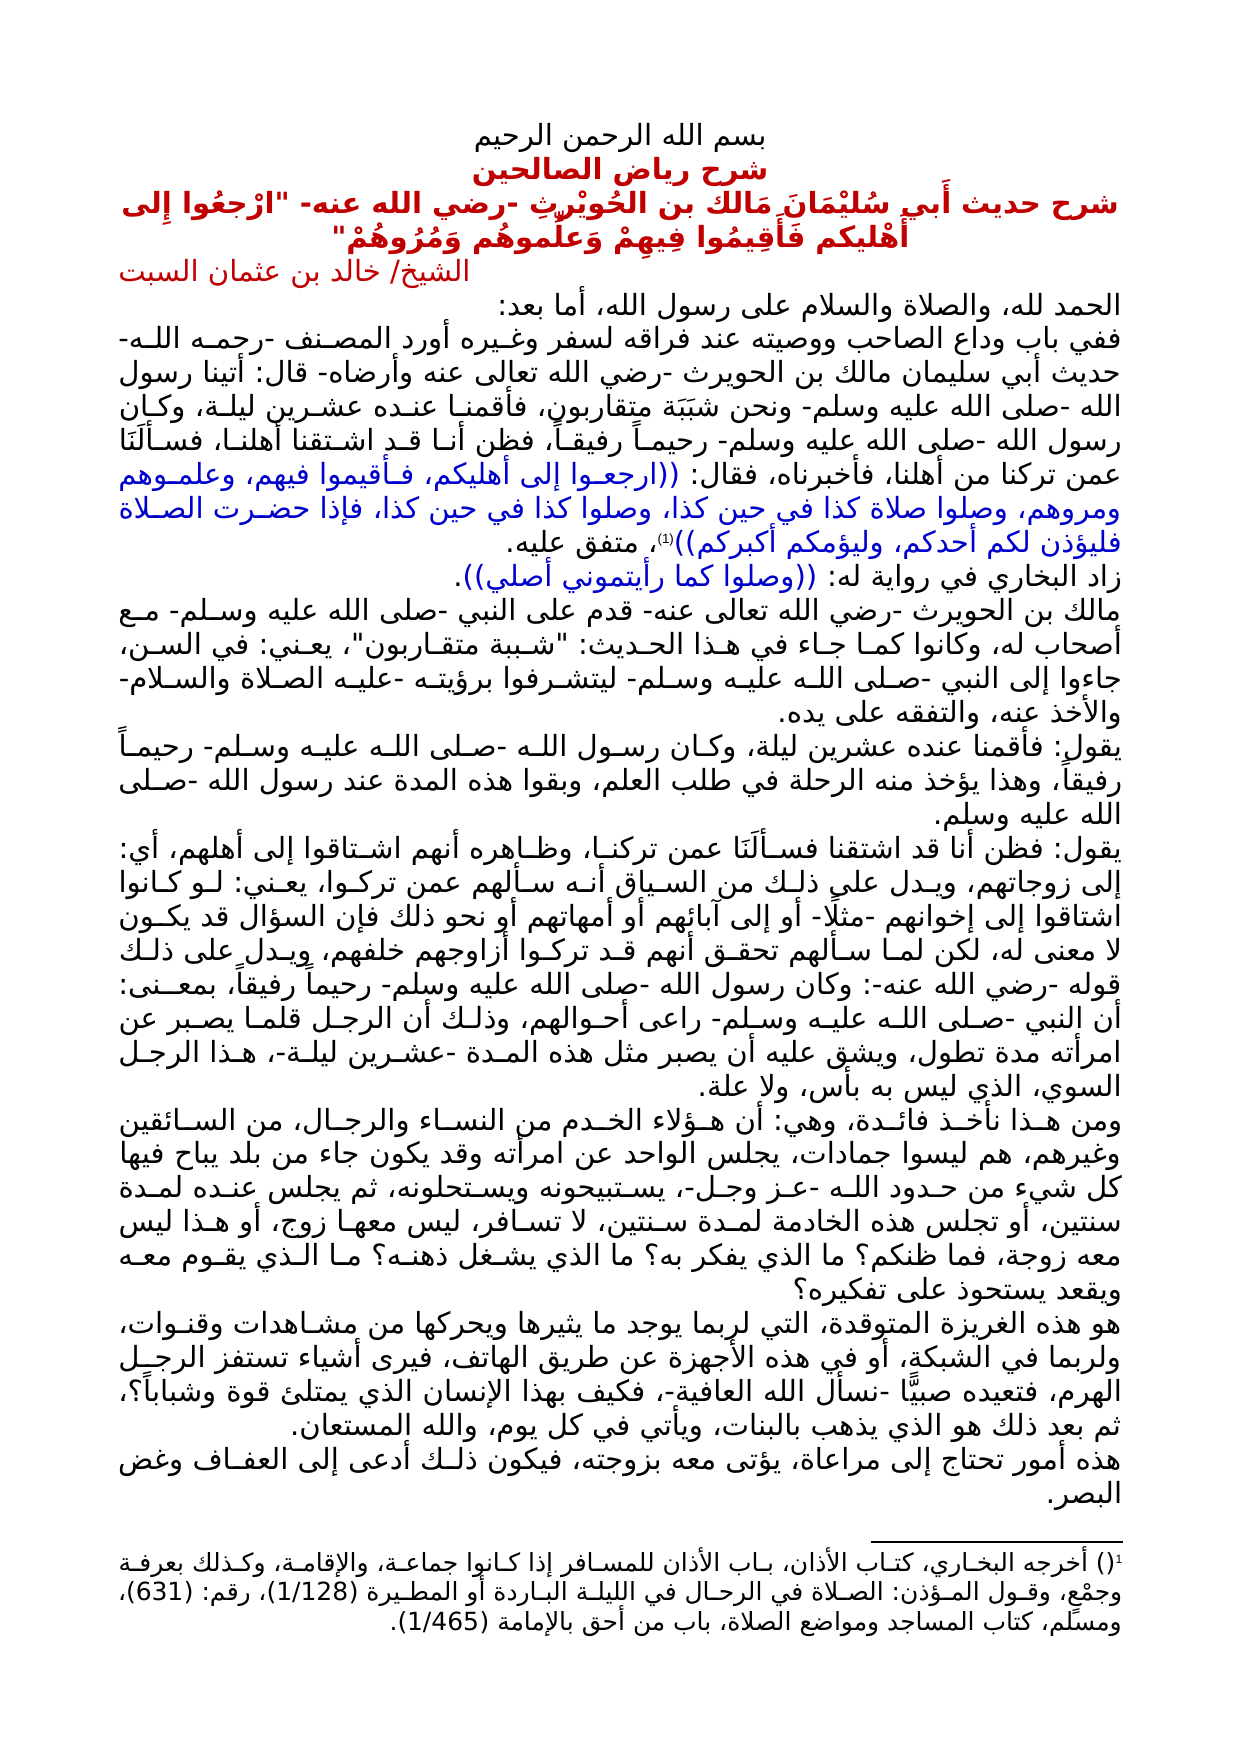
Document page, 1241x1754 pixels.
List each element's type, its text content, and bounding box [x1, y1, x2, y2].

text ففي باب وداع الصاحب ووصيته عند فراقه لسفر وغيره أورد المصنف -رحمه الله- حديث أبي سليمان مالك بن الحويرث -رضي الله تعالى عنه وأرضاه- قال: أتينا رسول الله -صلى الله عليه وسلم- ونحن شبَبَة متقاربون، فأقمنا عنده عشرين ليلة، وكان رسول الله -صلى الله عليه وسلم- رحيماً رفيقاً، فظن أنا قد اشتقنا أهلنا، فسألَنَا عمن تركنا من أهلنا، فأخبرناه، فقال: ((ارجعوا إلى أهليكم، فأقيموا فيهم، وعلموهم ومروهم، وصلوا صلاة كذا في حين كذا، وصلوا كذا في حين كذا، فإذا حضرت الصلاة فليؤذن لكم أحدكم، وليؤمكم أكبركم))()، متفق عليه. [118, 322, 1122, 559]
text الحمد لله، والصلاة والسلام على رسول الله، أما بعد: [118, 288, 1122, 322]
text شرح حديث أَبي سُليْمَانَ مَالك بن الحُويْرثِ -رضي الله عنه- "ارْجعُوا إِلى أَهْليكم فَأَقِيمُوا فِيهِمْ وَعلِّموهُم وَمُرُوهُمْ" [118, 186, 1122, 254]
text مالك بن الحويرث -رضي الله تعالى عنه- قدم على النبي -صلى الله عليه وسلم- مع أصحاب له، وكانوا كما جاء في هذا الحديث: "شببة متقاربون"، يعني: في السن، جاءوا إلى النبي -صلى الله عليه وسلم- ليتشرفوا برؤيته -عليه الصلاة والسلام- والأخذ عنه، والتفقه على يده. [118, 593, 1122, 729]
text هذه أمور تحتاج إلى مراعاة، يؤتى معه بزوجته، فيكون ذلك أدعى إلى العفاف وغض البصر. [118, 1442, 1122, 1510]
text شرح رياض الصالحين [118, 152, 1122, 186]
text يقول: فظن أنا قد اشتقنا فسألَنَا عمن تركنا، وظاهره أنهم اشتاقوا إلى أهلهم، أي: إلى زوجاتهم، ويدل على ذلك من السياق أنه سألهم عمن تركوا، يعني: لو كانوا اشتاقوا إلى إخوانهم -مثلًا- أو إلى آبائهم أو أمهاتهم أو نحو ذلك فإن السؤال قد يكون لا معنى له، لكن لما سألهم تحقق أنهم قد تركوا أزاوجهم خلفهم، ويدل على ذلك قوله -رضي الله عنه-: وكان رسول الله -صلى الله عليه وسلم- رحيماً رفيقاً، بمعنى: أن النبي -صلى الله عليه وسلم- راعى أحوالهم، وذلك أن الرجل قلما يصبر عن امرأته مدة تطول، ويشق عليه أن يصبر مثل هذه المدة -عشرين ليلة-، هذا الرجل السوي، الذي ليس به بأس، ولا علة. [118, 831, 1122, 1103]
text بسم الله الرحمن الرحيم [118, 118, 1122, 152]
text هو هذه الغريزة المتوقدة، التي لربما يوجد ما يثيرها ويحركها من مشاهدات وقنوات، ولربما في الشبكة، أو في هذه الأجهزة عن طريق الهاتف، فيرى أشياء تستفز الرجل الهرم، فتعيده صبيًّا -نسأل الله العافية-، فكيف بهذا الإنسان الذي يمتلئ قوة وشباباً؟، ثم بعد ذلك هو الذي يذهب بالبنات، ويأتي في كل يوم، والله المستعان. [118, 1307, 1122, 1442]
text يقول: فأقمنا عنده عشرين ليلة، وكان رسول الله -صلى الله عليه وسلم- رحيماً رفيقاً، وهذا يؤخذ منه الرحلة في طلب العلم، وبقوا هذه المدة عند رسول الله -صلى الله عليه وسلم. [118, 729, 1122, 831]
text زاد البخاري في رواية له: ((وصلوا كما رأيتموني أصلي)). [118, 559, 1122, 593]
text ومن هذا نأخذ فائدة، وهي: أن هؤلاء الخدم من النساء والرجال، من السائقين وغيرهم، هم ليسوا جمادات، يجلس الواحد عن امرأته وقد يكون جاء من بلد يباح فيها كل شيء من حدود الله -عز وجل-، يستبيحونه ويستحلونه، ثم يجلس عنده لمدة سنتين، أو تجلس هذه الخادمة لمدة سنتين، لا تسافر، ليس معها زوج، أو هذا ليس معه زوجة، فما ظنكم؟ ما الذي يفكر به؟ ما الذي يشغل ذهنه؟ ما الذي يقوم معه ويقعد يستحوذ على تفكيره؟ [118, 1103, 1122, 1307]
text الشيخ/ خالد بن عثمان السبت [118, 254, 1122, 288]
